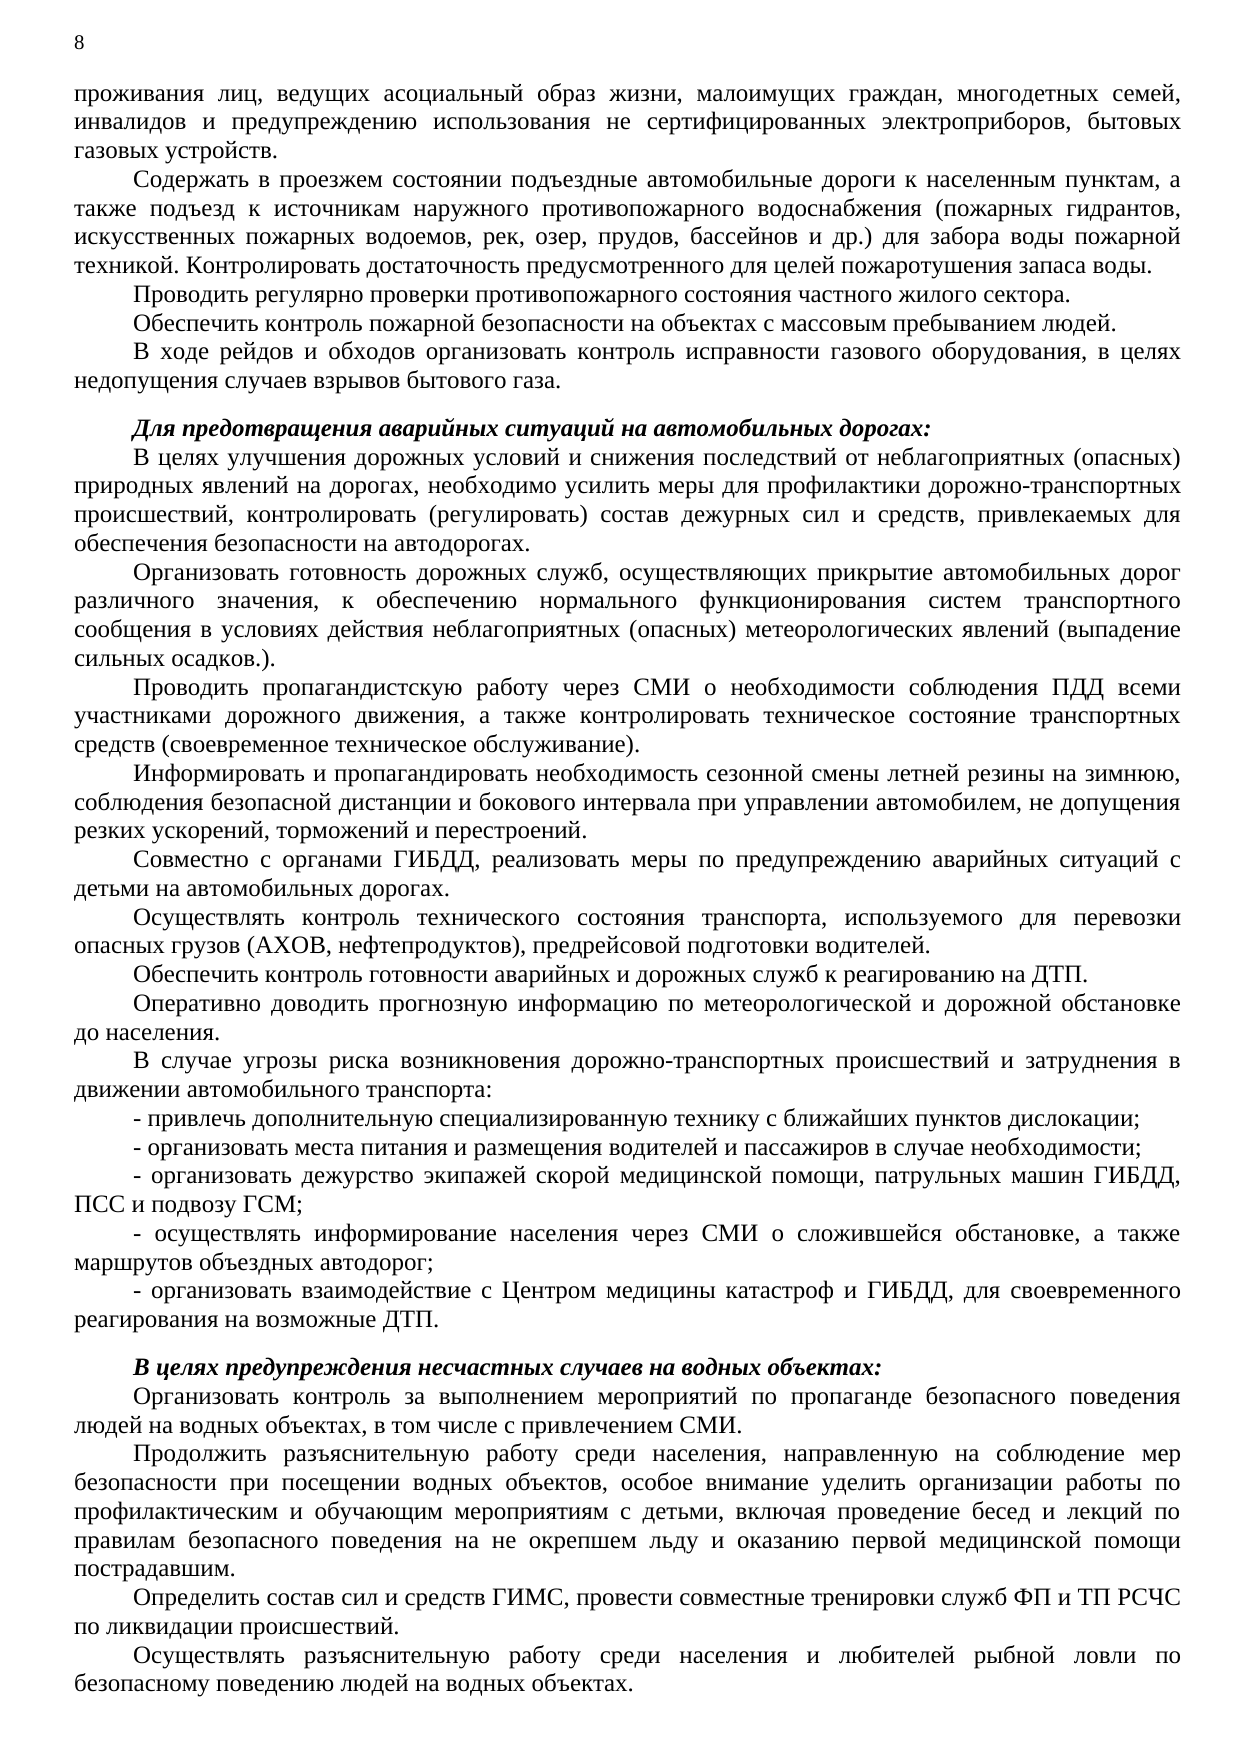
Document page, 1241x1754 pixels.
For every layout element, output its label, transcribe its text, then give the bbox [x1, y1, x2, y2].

text Обеспечить контроль готовности аварийных и дорожных служб к реагированию на ДТП. [74, 959, 1182, 988]
text В целях улучшения дорожных условий и снижения последствий от неблагоприятных (опасных) природных явлений на дорогах, необходимо усилить меры для профилактики дорожно-транспортных происшествий, контролировать (регулировать) состав дежурных сил и средств, привлекаемых для обеспечения безопасности на автодорогах. [74, 442, 1182, 557]
text - осуществлять информирование населения через СМИ о сложившейся обстановке, а также маршрутов объездных автодорог; [74, 1218, 1182, 1276]
text Продолжить разъяснительную работу среди населения, направленную на соблюдение мер безопасности при посещении водных объектов, особое внимание уделить организации работы по профилактическим и обучающим мероприятиям с детьми, включая проведение бесед и лекций по правилам безопасного поведения на не окрепшем льду и оказанию первой медицинской помощи пострадавшим. [74, 1438, 1182, 1582]
text Обеспечить контроль пожарной безопасности на объектах с массовым пребыванием людей. [74, 308, 1182, 336]
text В ходе рейдов и обходов организовать контроль исправности газового оборудования, в целях недопущения случаев взрывов бытового газа. [74, 336, 1182, 394]
text Проводить пропагандистскую работу через СМИ о необходимости соблюдения ПДД всеми участниками дорожного движения, а также контролировать техническое состояние транспортных средств (своевременное техническое обслуживание). [74, 672, 1182, 758]
text Для предотвращения аварийных ситуаций на автомобильных дорогах: [74, 413, 1182, 442]
text Осуществлять контроль технического состояния транспорта, используемого для перевозки опасных грузов (АХОВ, нефтепродуктов), предрейсовой подготовки водителей. [74, 902, 1182, 959]
text В случае угрозы риска возникновения дорожно-транспортных происшествий и затруднения в движении автомобильного транспорта: [74, 1046, 1182, 1103]
text Совместно с органами ГИБДД, реализовать меры по предупреждению аварийных ситуаций с детьми на автомобильных дорогах. [74, 844, 1182, 902]
text - привлечь дополнительную специализированную технику с ближайших пунктов дислокации; [74, 1103, 1182, 1132]
text Организовать контроль за выполнением мероприятий по пропаганде безопасного поведения людей на водных объектах, в том числе с привлечением СМИ. [74, 1381, 1182, 1438]
text - организовать места питания и размещения водителей и пассажиров в случае необходимости; [74, 1132, 1182, 1161]
text Информировать и пропагандировать необходимость сезонной смены летней резины на зимнюю, соблюдения безопасной дистанции и бокового интервала при управлении автомобилем, не допущения резких ускорений, торможений и перестроений. [74, 758, 1182, 844]
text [74, 78, 1182, 164]
text - организовать дежурство экипажей скорой медицинской помощи, патрульных машин ГИБДД, ПСС и подвозу ГСМ; [74, 1161, 1182, 1218]
text Оперативно доводить прогнозную информацию по метеорологической и дорожной обстановке до населения. [74, 988, 1182, 1046]
text - организовать взаимодействие с Центром медицины катастроф и ГИБДД, для своевременного реагирования на возможные ДТП. [74, 1276, 1182, 1333]
text В целях предупреждения несчастных случаев на водных объектах: [74, 1352, 1182, 1381]
text Проводить регулярно проверки противопожарного состояния частного жилого сектора. [74, 279, 1182, 308]
text Определить состав сил и средств ГИМС, провести совместные тренировки служб ФП и ТП РСЧС по ликвидации происшествий. [74, 1582, 1182, 1640]
text Содержать в проезжем состоянии подъездные автомобильные дороги к населенным пунктам, а также подъезд к источникам наружного противопожарного водоснабжения (пожарных гидрантов, искусственных пожарных водоемов, рек, озер, прудов, бассейнов и др.) для забора воды пожарной техникой. Контролировать достаточность предусмотренного для целей пожаротушения запаса воды. [74, 164, 1182, 279]
text Осуществлять разъяснительную работу среди населения и любителей рыбной ловли по безопасному поведению людей на водных объектах. [74, 1640, 1182, 1697]
text Организовать готовность дорожных служб, осуществляющих прикрытие автомобильных дорог различного значения, к обеспечению нормального функционирования систем транспортного сообщения в условиях действия неблагоприятных (опасных) метеорологических явлений (выпадение сильных осадков.). [74, 557, 1182, 672]
